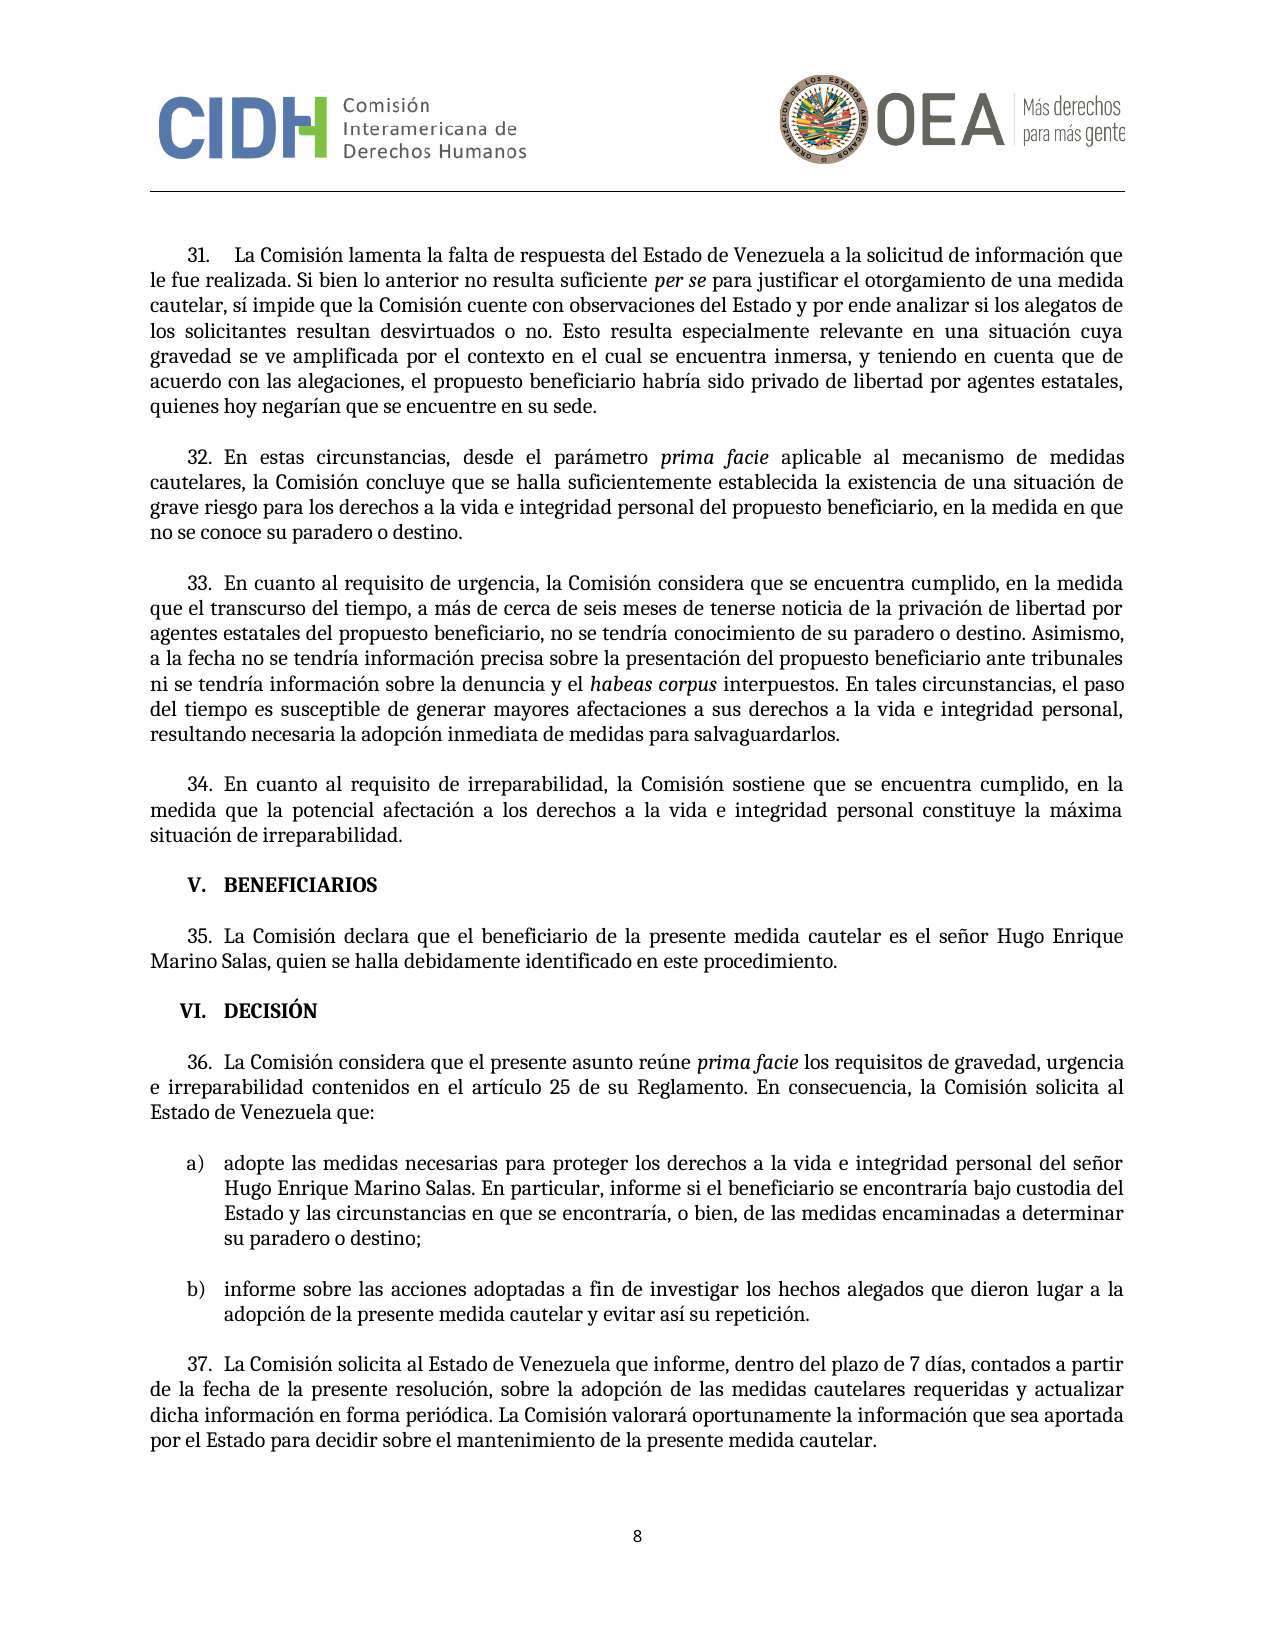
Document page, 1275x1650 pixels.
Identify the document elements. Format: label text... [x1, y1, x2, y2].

list DECISIÓN [150, 999, 1125, 1024]
list La Comisión declara que el beneficiario de la presente medida cautelar es el señor Hugo Enrique Marino Salas, quien se halla debidamente identificado en este procedimiento. [150, 923, 1125, 974]
picture [779, 75, 1125, 164]
list informe sobre las acciones adoptadas a fin de investigar los hechos alegados que dieron lugar a la adopción de la presente medida cautelar y evitar así su repetición. [186, 1276, 1125, 1327]
list En cuanto al requisito de urgencia, la Comisión considera que se encuentra cumplido, en la medida que el transcurso del tiempo, a más de cerca de seis meses de tenerse noticia de la privación de libertad por agentes estatales del propuesto beneficiario, no se tendría conocimiento de su paradero o destino. Asimismo, a la fecha no se tendría información precisa sobre la presentación del propuesto beneficiario ante tribunales ni se tendría información sobre la denuncia y el habeas corpus interpuestos. En tales circunstancias, el paso del tiempo es susceptible de generar mayores afectaciones a sus derechos a la vida e integridad personal, resultando necesaria la adopción inmediata de medidas para salvaguardarlos. [150, 570, 1125, 747]
list BENEFICIARIOS [187, 873, 1125, 898]
list La Comisión considera que el presente asunto reúne prima facie los requisitos de gravedad, urgencia e irreparabilidad contenidos en el artículo 25 de su Reglamento. En consecuencia, la Comisión solicita al Estado de Venezuela que: [150, 1049, 1125, 1125]
picture [150, 89, 536, 164]
list La Comisión lamenta la falta de respuesta del Estado de Venezuela a la solicitud de información que le fue realizada. Si bien lo anterior no resulta suficiente per se para justificar el otorgamiento de una medida cautelar, sí impide que la Comisión cuente con observaciones del Estado y por ende analizar si los alegatos de los solicitantes resultan desvirtuados o no. Esto resulta especialmente relevante en una situación cuya gravedad se ve amplificada por el contexto en el cual se encuentra inmersa, y teniendo en cuenta que de acuerdo con las alegaciones, el propuesto beneficiario habría sido privado de libertad por agentes estatales, quienes hoy negarían que se encuentre en su sede. [150, 243, 1125, 419]
list En cuanto al requisito de irreparabilidad, la Comisión sostiene que se encuentra cumplido, en la medida que la potencial afectación a los derechos a la vida e integridad personal constituye la máxima situación de irreparabilidad. [150, 772, 1125, 848]
list La Comisión solicita al Estado de Venezuela que informe, dentro del plazo de 7 días, contados a partir de la fecha de la presente resolución, sobre la adopción de las medidas cautelares requeridas y actualizar dicha información en forma periódica. La Comisión valorará oportunamente la información que sea aportada por el Estado para decidir sobre el mantenimiento de la presente medida cautelar. [150, 1352, 1125, 1453]
list En estas circunstancias, desde el parámetro prima facie aplicable al mecanismo de medidas cautelares, la Comisión concluye que se halla suficientemente establecida la existencia de una situación de grave riesgo para los derechos a la vida e integridad personal del propuesto beneficiario, en la medida en que no se conoce su paradero o destino. [150, 444, 1125, 545]
list adopte las medidas necesarias para proteger los derechos a la vida e integridad personal del señor Hugo Enrique Marino Salas. En particular, informe si el beneficiario se encontraría bajo custodia del Estado y las circunstancias en que se encontraría, o bien, de las medidas encaminadas a determinar su paradero o destino; [186, 1150, 1125, 1251]
